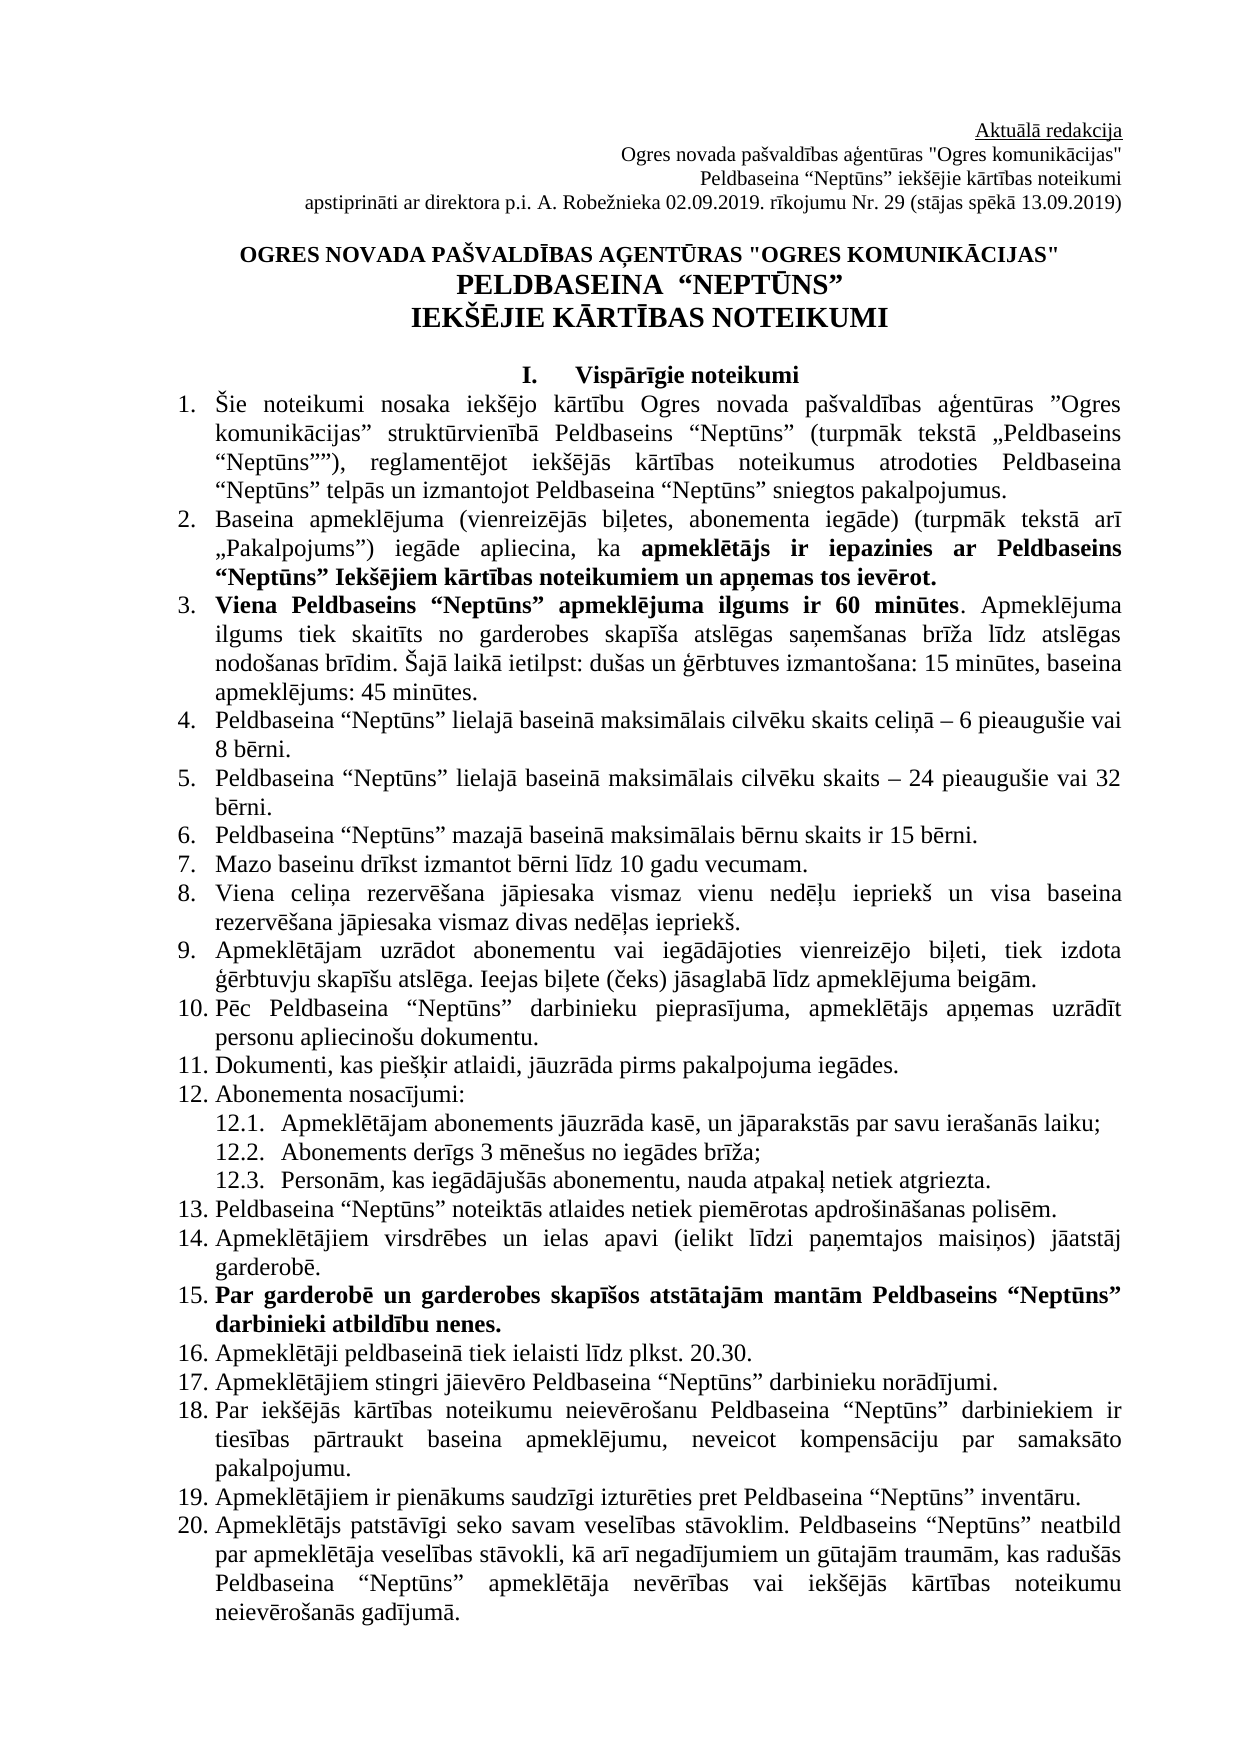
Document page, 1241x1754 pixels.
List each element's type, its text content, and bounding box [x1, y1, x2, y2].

text Ogres novada pašvaldības aģentūras "Ogres komunikācijas" [177, 142, 1122, 166]
list Apmeklētājiem virsdrēbes un ielas apavi (ielikt līdzi paņemtajos maisiņos) jāatstāj garderobē. [177, 1223, 1122, 1281]
list Peldbaseina “Neptūns” noteiktās atlaides netiek piemērotas apdrošināšanas polisēm. [177, 1194, 1122, 1223]
list Dokumenti, kas piešķir atlaidi, jāuzrāda pirms pakalpojuma iegādes. [177, 1051, 1122, 1079]
list Šie noteikumi nosaka iekšējo kārtību Ogres novada pašvaldības aģentūras ”Ogres komunikācijas” struktūrvienībā Peldbaseins “Neptūns” (turpmāk tekstā „Peldbaseins “Neptūns””), reglamentējot iekšējās kārtības noteikumus atrodoties Peldbaseina “Neptūns” telpās un izmantojot Peldbaseina “Neptūns” sniegtos pakalpojumus. [177, 389, 1122, 504]
list Pēc Peldbaseina “Neptūns” darbinieku pieprasījuma, apmeklētājs apņemas uzrādīt personu apliecinošu dokumentu. [177, 993, 1122, 1051]
list Mazo baseinu drīkst izmantot bērni līdz 10 gadu vecumam. [177, 849, 1122, 878]
list Viena celiņa rezervēšana jāpiesaka vismaz vienu nedēļu iepriekš un visa baseina rezervēšana jāpiesaka vismaz divas nedēļas iepriekš. [177, 878, 1122, 936]
list Peldbaseina “Neptūns” lielajā baseinā maksimālais cilvēku skaits celiņā – 6 pieaugušie vai 8 bērni. [177, 706, 1122, 763]
list Peldbaseina “Neptūns” mazajā baseinā maksimālais bērnu skaits ir 15 bērni. [177, 821, 1122, 849]
text apstiprināti ar direktora p.i. A. Robežnieka 02.09.2019. rīkojumu Nr. 29 (stājas spēkā 13.09.2019) [177, 190, 1122, 214]
list Apmeklētāji peldbaseinā tiek ielaisti līdz plkst. 20.30. [177, 1338, 1122, 1367]
list Peldbaseina “Neptūns” lielajā baseinā maksimālais cilvēku skaits – 24 pieaugušie vai 32 bērni. [177, 763, 1122, 821]
list Apmeklētājam uzrādot abonementu vai iegādājoties vienreizējo biļeti, tiek izdota ģērbtuvju skapīšu atslēga. Ieejas biļete (čeks) jāsaglabā līdz apmeklējuma beigām. [177, 936, 1122, 993]
list Apmeklētājiem ir pienākums saudzīgi izturēties pret Peldbaseina “Neptūns” inventāru. [177, 1482, 1122, 1511]
list Apmeklētājs patstāvīgi seko savam veselības stāvoklim. Peldbaseins “Neptūns” neatbild par apmeklētāja veselības stāvokli, kā arī negadījumiem un gūtajām traumām, kas radušās Peldbaseina “Neptūns” apmeklētāja nevērības vai iekšējās kārtības noteikumu neievērošanās gadījumā. [177, 1511, 1122, 1626]
list Baseina apmeklējuma (vienreizējās biļetes, abonementa iegāde) (turpmāk tekstā arī „Pakalpojums”) iegāde apliecina, ka apmeklētājs ir iepazinies ar Peldbaseins “Neptūns” Iekšējiem kārtības noteikumiem un apņemas tos ievērot. [177, 504, 1122, 591]
list Personām, kas iegādājušās abonementu, nauda atpakaļ netiek atgriezta. [215, 1166, 1122, 1194]
list Abonementa nosacījumi: [177, 1079, 1122, 1108]
list Abonements derīgs 3 mēnešus no iegādes brīža; [215, 1137, 1122, 1166]
text Peldbaseina “Neptūns” iekšējie kārtības noteikumi [177, 166, 1122, 190]
list Par garderobē un garderobes skapīšos atstātajām mantām Peldbaseins “Neptūns” darbinieki atbildību nenes. [177, 1281, 1122, 1338]
list Apmeklētājiem stingri jāievēro Peldbaseina “Neptūns” darbinieku norādījumi. [177, 1367, 1122, 1396]
list Vispārīgie noteikumi [215, 361, 1122, 389]
list Apmeklētājam abonements jāuzrāda kasē, un jāparakstās par savu ierašanās laiku; [215, 1108, 1122, 1137]
text Aktuālā redakcija [177, 118, 1122, 142]
list Viena Peldbaseins “Neptūns” apmeklējuma ilgums ir 60 minūtes. Apmeklējuma ilgums tiek skaitīts no garderobes skapīša atslēgas saņemšanas brīža līdz atslēgas nodošanas brīdim. Šajā laikā ietilpst: dušas un ģērbtuves izmantošana: 15 minūtes, baseina apmeklējums: 45 minūtes. [177, 591, 1122, 706]
list Par iekšējās kārtības noteikumu neievērošanu Peldbaseina “Neptūns” darbiniekiem ir tiesības pārtraukt baseina apmeklējumu, neveicot kompensāciju par samaksāto pakalpojumu. [177, 1396, 1122, 1482]
text OGRES NOVADA PAŠVALDĪBAS AĢENTŪRAS "OGRES KOMUNIKĀCIJAS" [177, 241, 1122, 267]
text IEKŠĒJIE KĀRTĪBAS NOTEIKUMI [177, 301, 1122, 334]
text PELDBASEINA “NEPTŪNS” [177, 267, 1122, 301]
